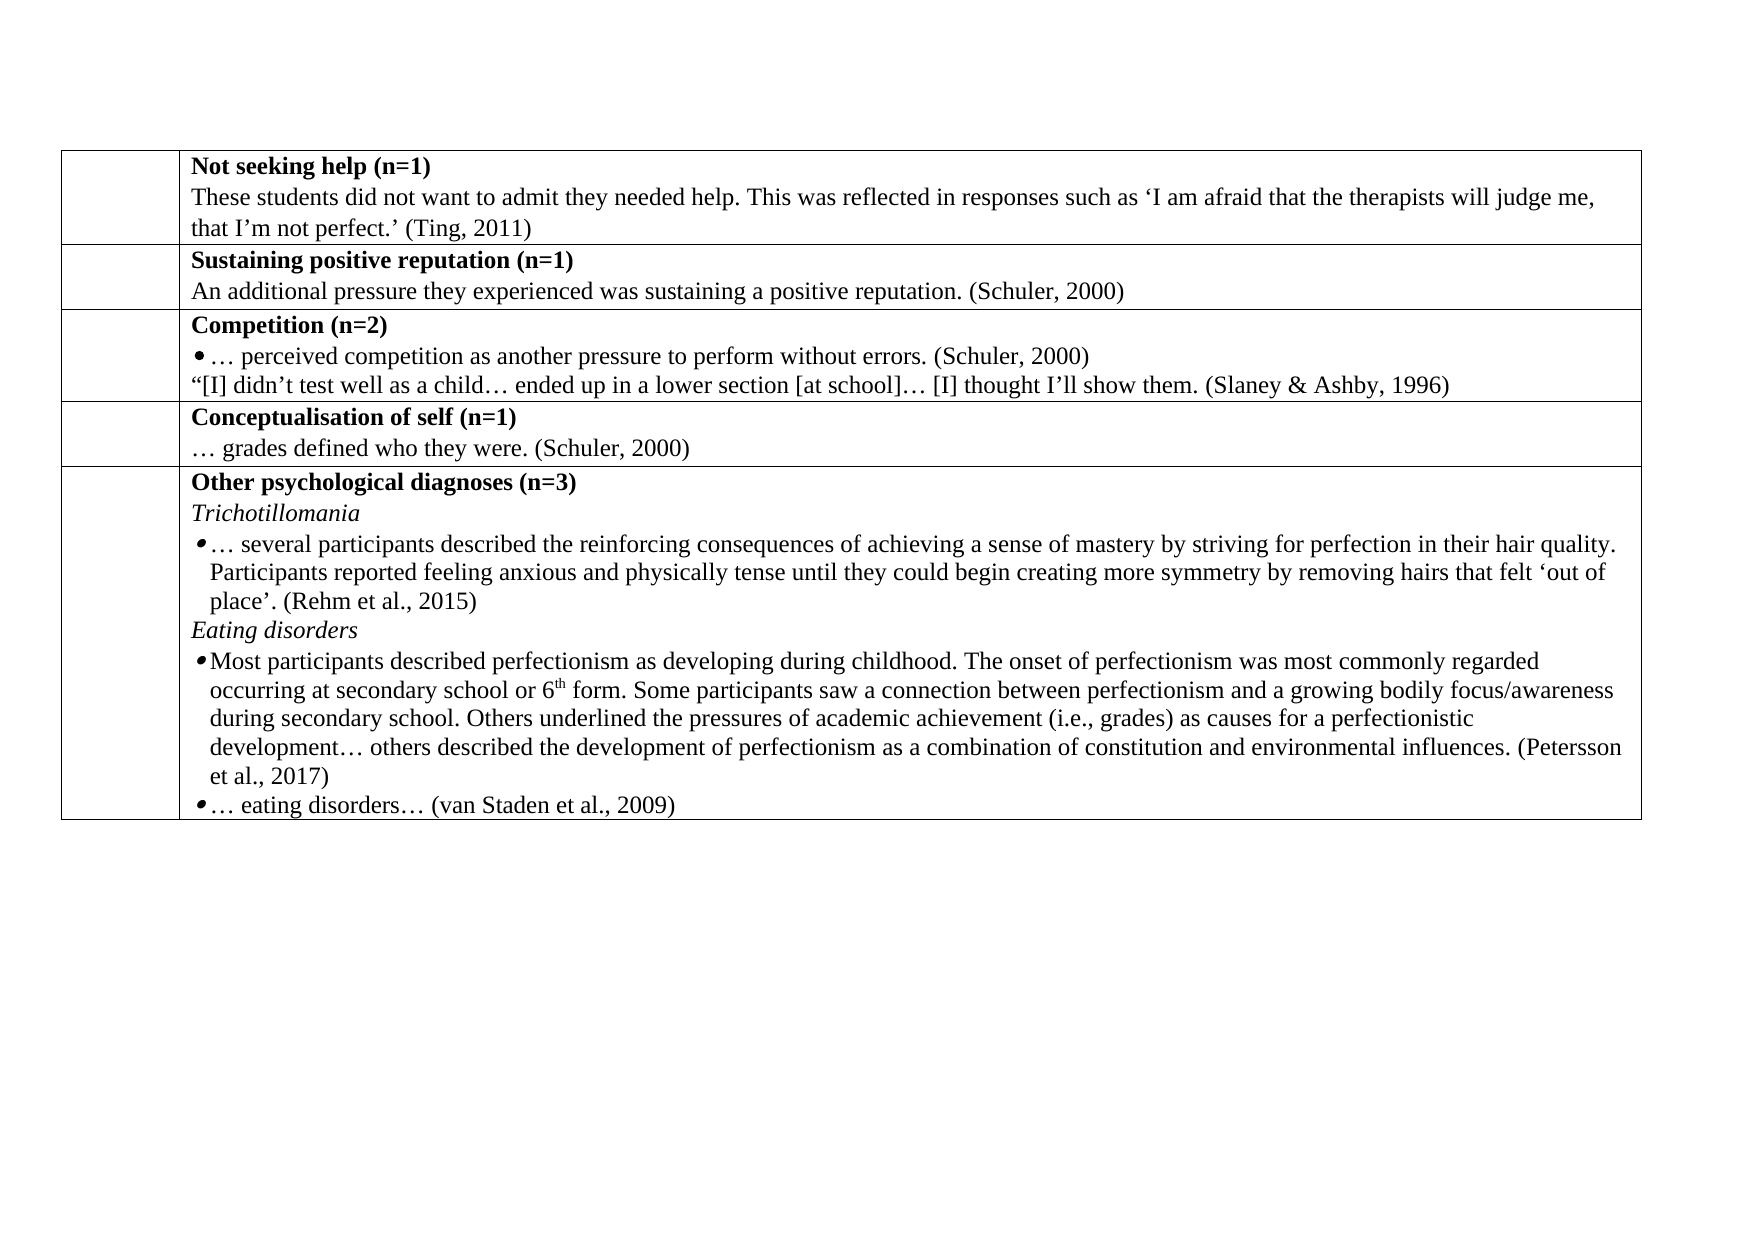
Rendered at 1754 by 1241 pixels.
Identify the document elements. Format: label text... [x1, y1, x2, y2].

table_cell Competition (n=2) … perceived competition as another pressure to perform without errors. (Schuler, 2000) “[I] didn’t test well as a child… ended up in a lower section [at school]… [I] thought I’ll show them. (Slaney & Ashby, 1996) [180, 310, 1641, 401]
table_cell Not seeking help (n=1) These students did not want to admit they needed help. This was reflected in responses such as ‘I am afraid that the therapists will judge me, that I’m not perfect.’ (Ting, 2011) [180, 151, 1641, 244]
table_cell [62, 151, 179, 244]
table_cell [62, 467, 179, 818]
table_cell Other psychological diagnoses (n=3) Trichotillomania … several participants described the reinforcing consequences of achieving a sense of mastery by striving for perfection in their hair quality. Participants reported feeling anxious and physically tense until they could begin creating more symmetry by removing hairs that felt ‘out of place’. (Rehm et al., 2015) Eating disorders Most participants described perfectionism as developing during childhood. The onset of perfectionism was most commonly regarded occurring at secondary school or 6th form. Some participants saw a connection between perfectionism and a growing bodily focus/awareness during secondary school. Others underlined the pressures of academic achievement (i.e., grades) as causes for a perfectionistic development… others described the development of perfectionism as a combination of constitution and environmental influences. (Petersson et al., 2017) … eating disorders… (van Staden et al., 2009) [180, 467, 1641, 818]
table_cell [62, 402, 179, 466]
table_cell [62, 310, 179, 401]
table_cell Sustaining positive reputation (n=1) An additional pressure they experienced was sustaining a positive reputation. (Schuler, 2000) [180, 245, 1641, 309]
table_cell [62, 245, 179, 309]
table_cell Conceptualisation of self (n=1) … grades defined who they were. (Schuler, 2000) [180, 402, 1641, 466]
